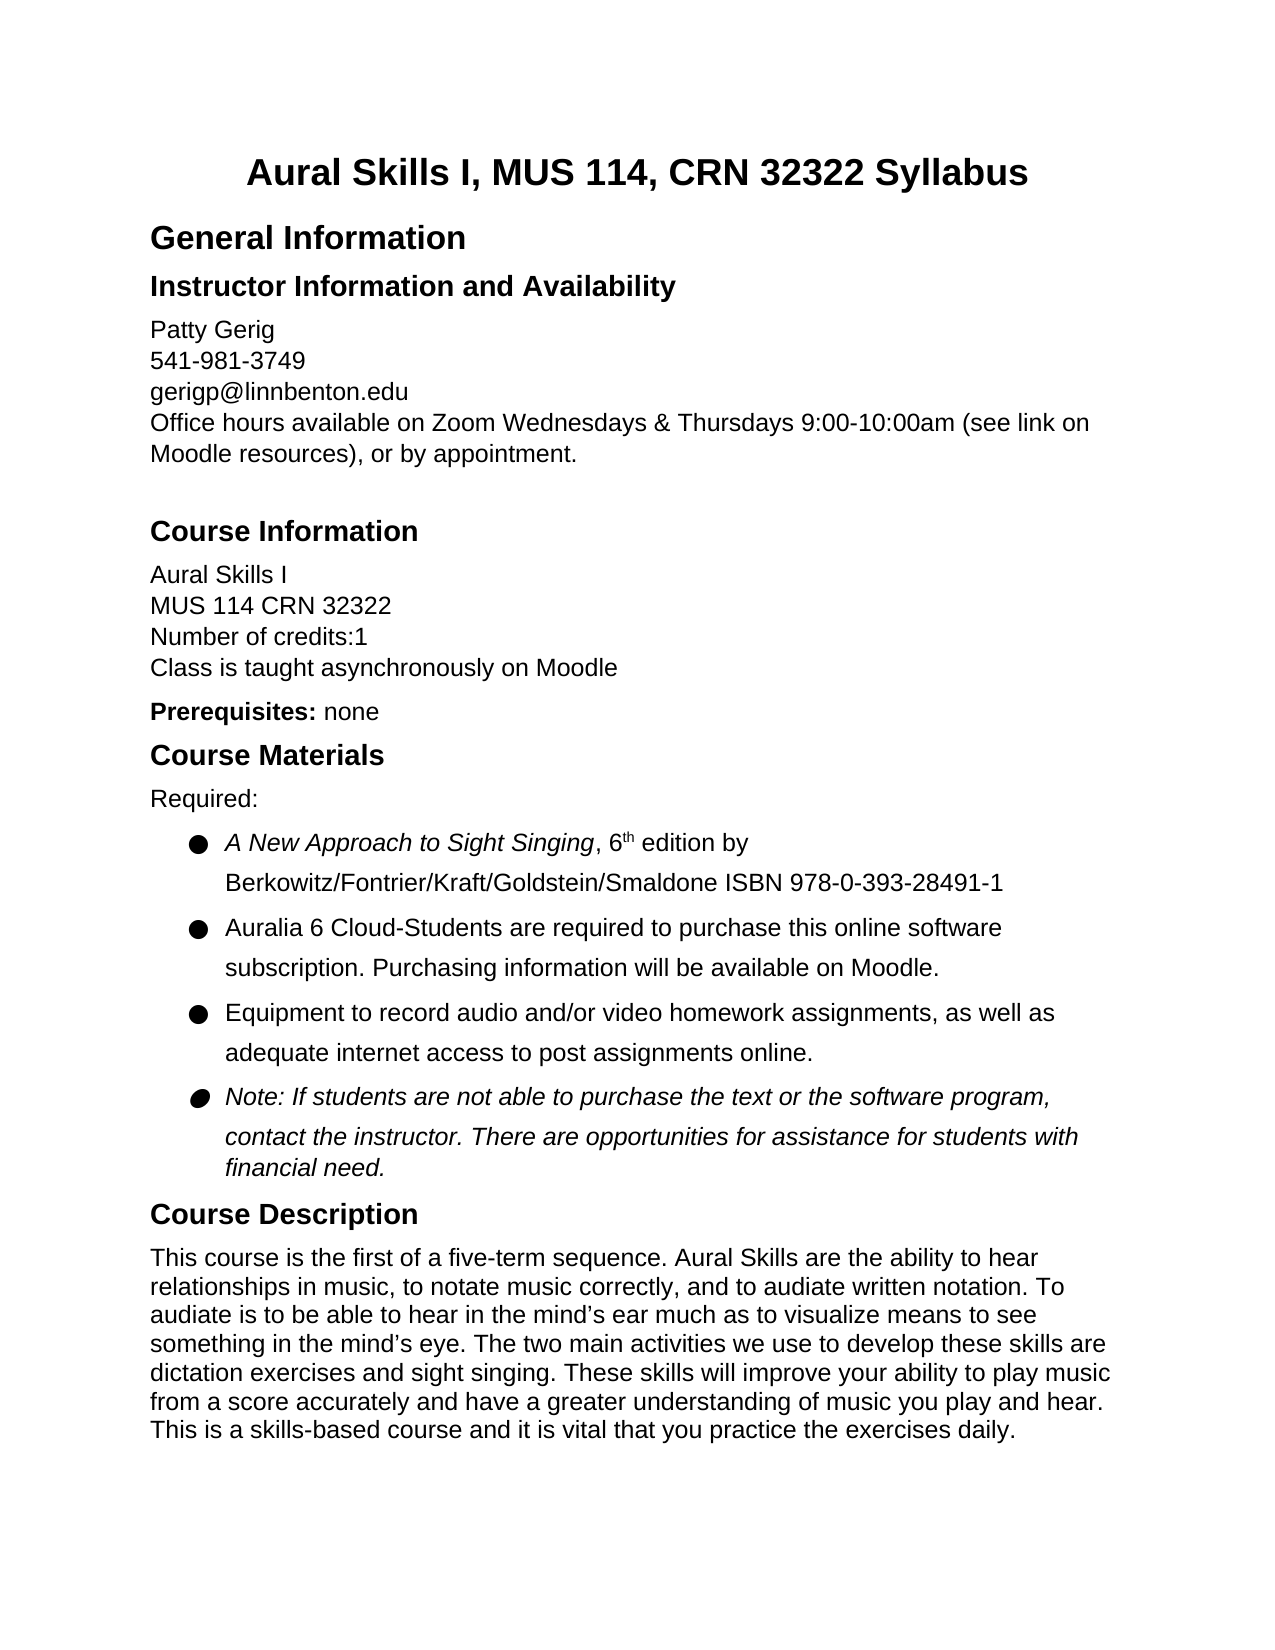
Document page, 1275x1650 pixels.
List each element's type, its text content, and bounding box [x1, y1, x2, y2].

text MUS 114 CRN 32322 [150, 591, 1125, 620]
subtitle General Information [150, 218, 1125, 257]
subtitle Instructor Information and Availability [150, 269, 1125, 303]
text Required: [150, 784, 1125, 813]
text Office hours available on Zoom Wednesdays & Thursdays 9:00-10:00am (see link on Moodle resources), or by appointment. [150, 408, 1125, 468]
list Note: If students are not able to purchase the text or the software program, contact the instructor. There are opportunities for assistance for students with financial need. [187, 1069, 1125, 1182]
subtitle Prerequisites: none [150, 697, 1125, 725]
subtitle Course Description [150, 1197, 1125, 1230]
text Patty Gerig [150, 315, 1125, 344]
text Class is taught asynchronously on Moodle [150, 653, 1125, 682]
text gerigp@linnbenton.edu [150, 377, 1125, 406]
title Aural Skills I, MUS 114, CRN 32322 Syllabus [150, 150, 1125, 193]
list Auralia 6 Cloud-Students are required to purchase this online software subscription. Purchasing information will be available on Moodle. [187, 899, 1125, 982]
text Aural Skills I [150, 560, 1125, 589]
list A New Approach to Sight Singing, 6th edition by Berkowitz/Fontrier/Kraft/Goldstein/Smaldone ISBN 978-0-393-28491-1 [187, 815, 1125, 897]
subtitle Course Materials [150, 738, 1125, 771]
text 541-981-3749 [150, 346, 1125, 375]
list Equipment to record audio and/or video homework assignments, as well as adequate internet access to post assignments online. [187, 984, 1125, 1066]
subtitle Course Information [150, 514, 1125, 547]
text Number of credits:1 [150, 622, 1125, 651]
subtitle This course is the first of a five-term sequence. Aural Skills are the ability to hear relationships in music, to notate music correctly, and to audiate written notation. To audiate is to be able to hear in the mind’s ear much as to visualize means to see something in the mind’s eye. The two main activities we use to develop these skills are dictation exercises and sight singing. These skills will improve your ability to play music from a score accurately and have a greater understanding of music you play and hear. This is a skills-based course and it is vital that you practice the exercises daily. [150, 1243, 1125, 1444]
